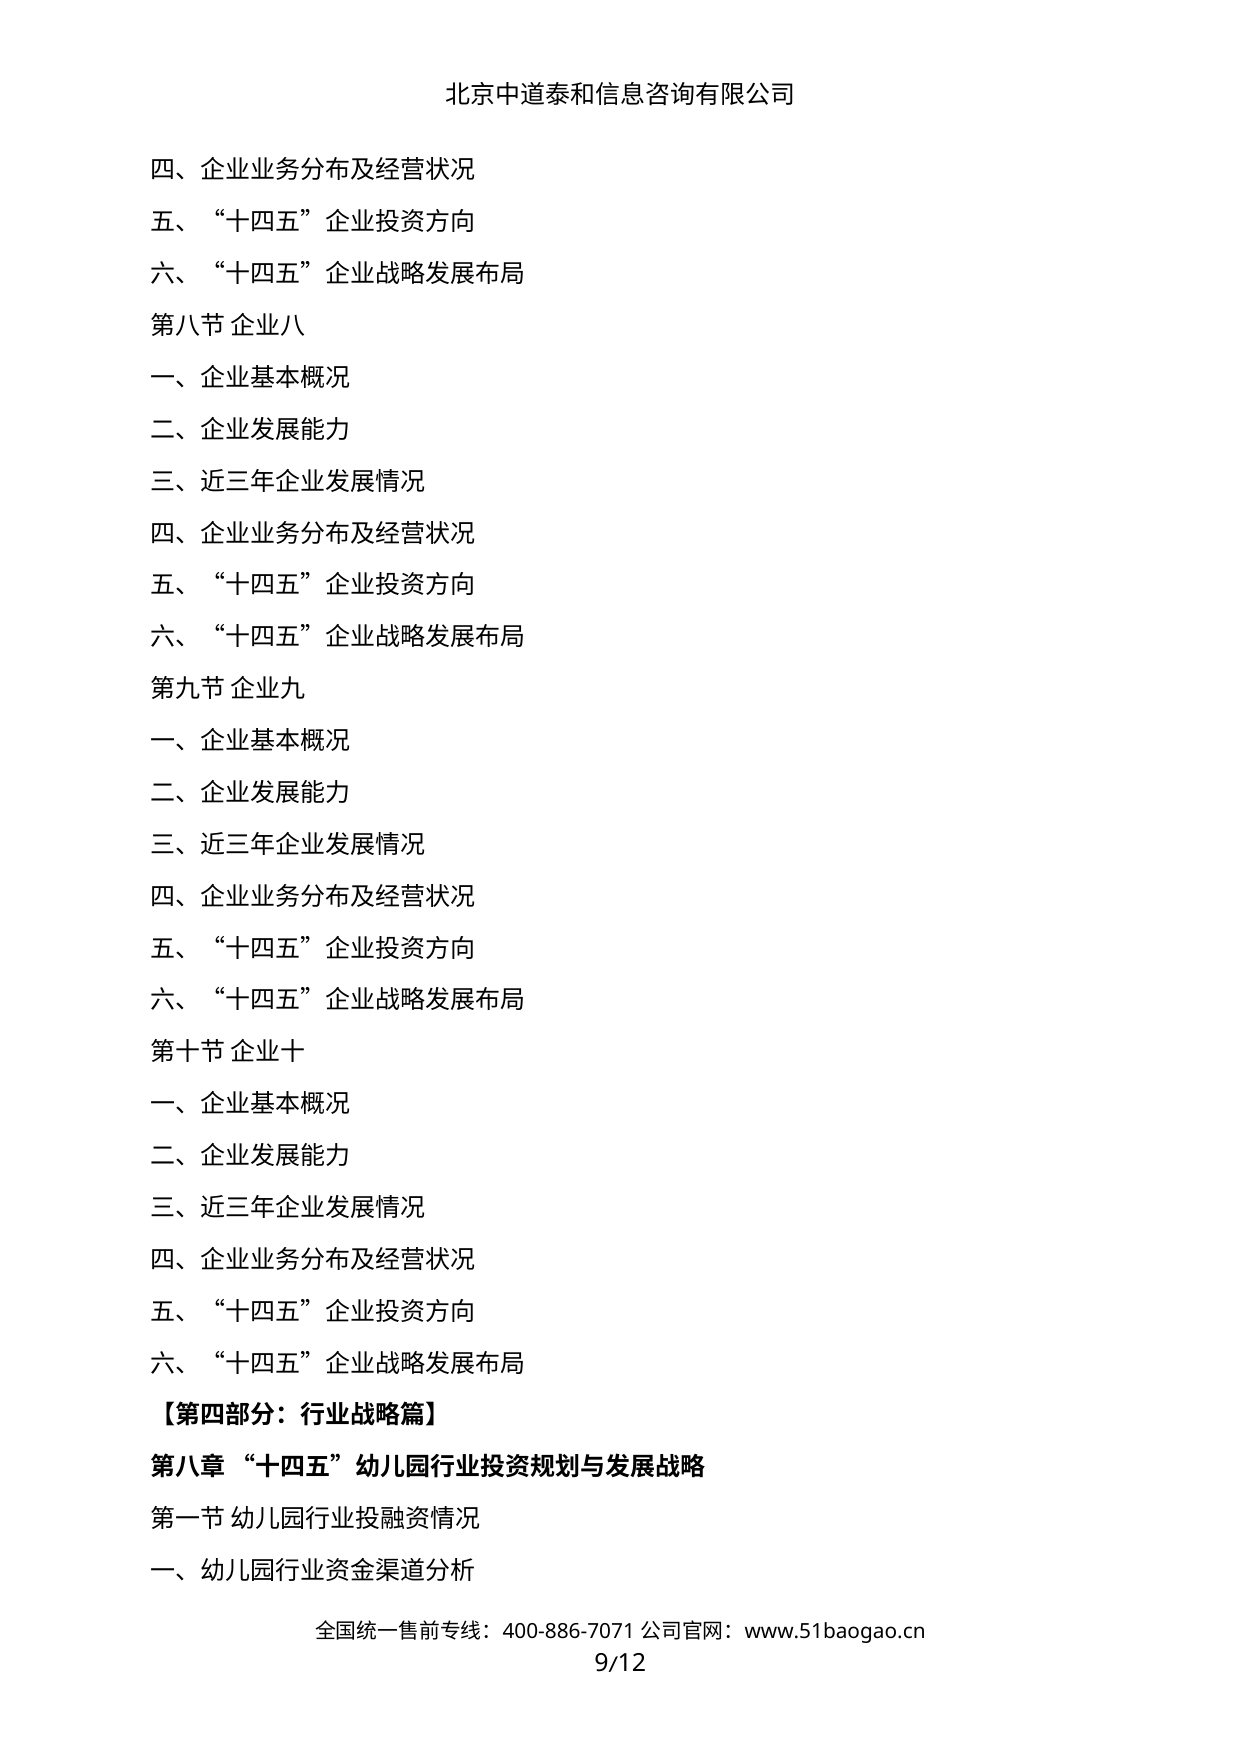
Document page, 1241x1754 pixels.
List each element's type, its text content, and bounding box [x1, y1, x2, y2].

text 第八章 “十四五”幼儿园行业投资规划与发展战略 [150, 1447, 1090, 1483]
text 三、近三年企业发展情况 [150, 824, 1090, 861]
text 四、企业业务分布及经营状况 [150, 150, 1090, 186]
text 一、幼儿园行业资金渠道分析 [150, 1551, 1090, 1587]
text 【第四部分：行业战略篇】 [150, 1395, 1090, 1431]
text 一、企业基本概况 [150, 1084, 1090, 1120]
text 第九节 企业九 [150, 669, 1090, 705]
text 一、企业基本概况 [150, 357, 1090, 394]
text 六、“十四五”企业战略发展布局 [150, 254, 1090, 290]
text 五、“十四五”企业投资方向 [150, 202, 1090, 238]
text 一、企业基本概况 [150, 721, 1090, 757]
text 五、“十四五”企业投资方向 [150, 1291, 1090, 1327]
text 五、“十四五”企业投资方向 [150, 928, 1090, 964]
text 二、企业发展能力 [150, 772, 1090, 809]
text 五、“十四五”企业投资方向 [150, 565, 1090, 601]
text 六、“十四五”企业战略发展布局 [150, 980, 1090, 1016]
text 第一节 幼儿园行业投融资情况 [150, 1499, 1090, 1535]
text 二、企业发展能力 [150, 1136, 1090, 1172]
text 第八节 企业八 [150, 306, 1090, 342]
text 二、企业发展能力 [150, 409, 1090, 446]
text 第十节 企业十 [150, 1032, 1090, 1068]
text 四、企业业务分布及经营状况 [150, 513, 1090, 549]
text 六、“十四五”企业战略发展布局 [150, 617, 1090, 653]
text 六、“十四五”企业战略发展布局 [150, 1343, 1090, 1379]
text 四、企业业务分布及经营状况 [150, 1239, 1090, 1276]
text 四、企业业务分布及经营状况 [150, 876, 1090, 912]
text 三、近三年企业发展情况 [150, 461, 1090, 497]
text 三、近三年企业发展情况 [150, 1187, 1090, 1224]
